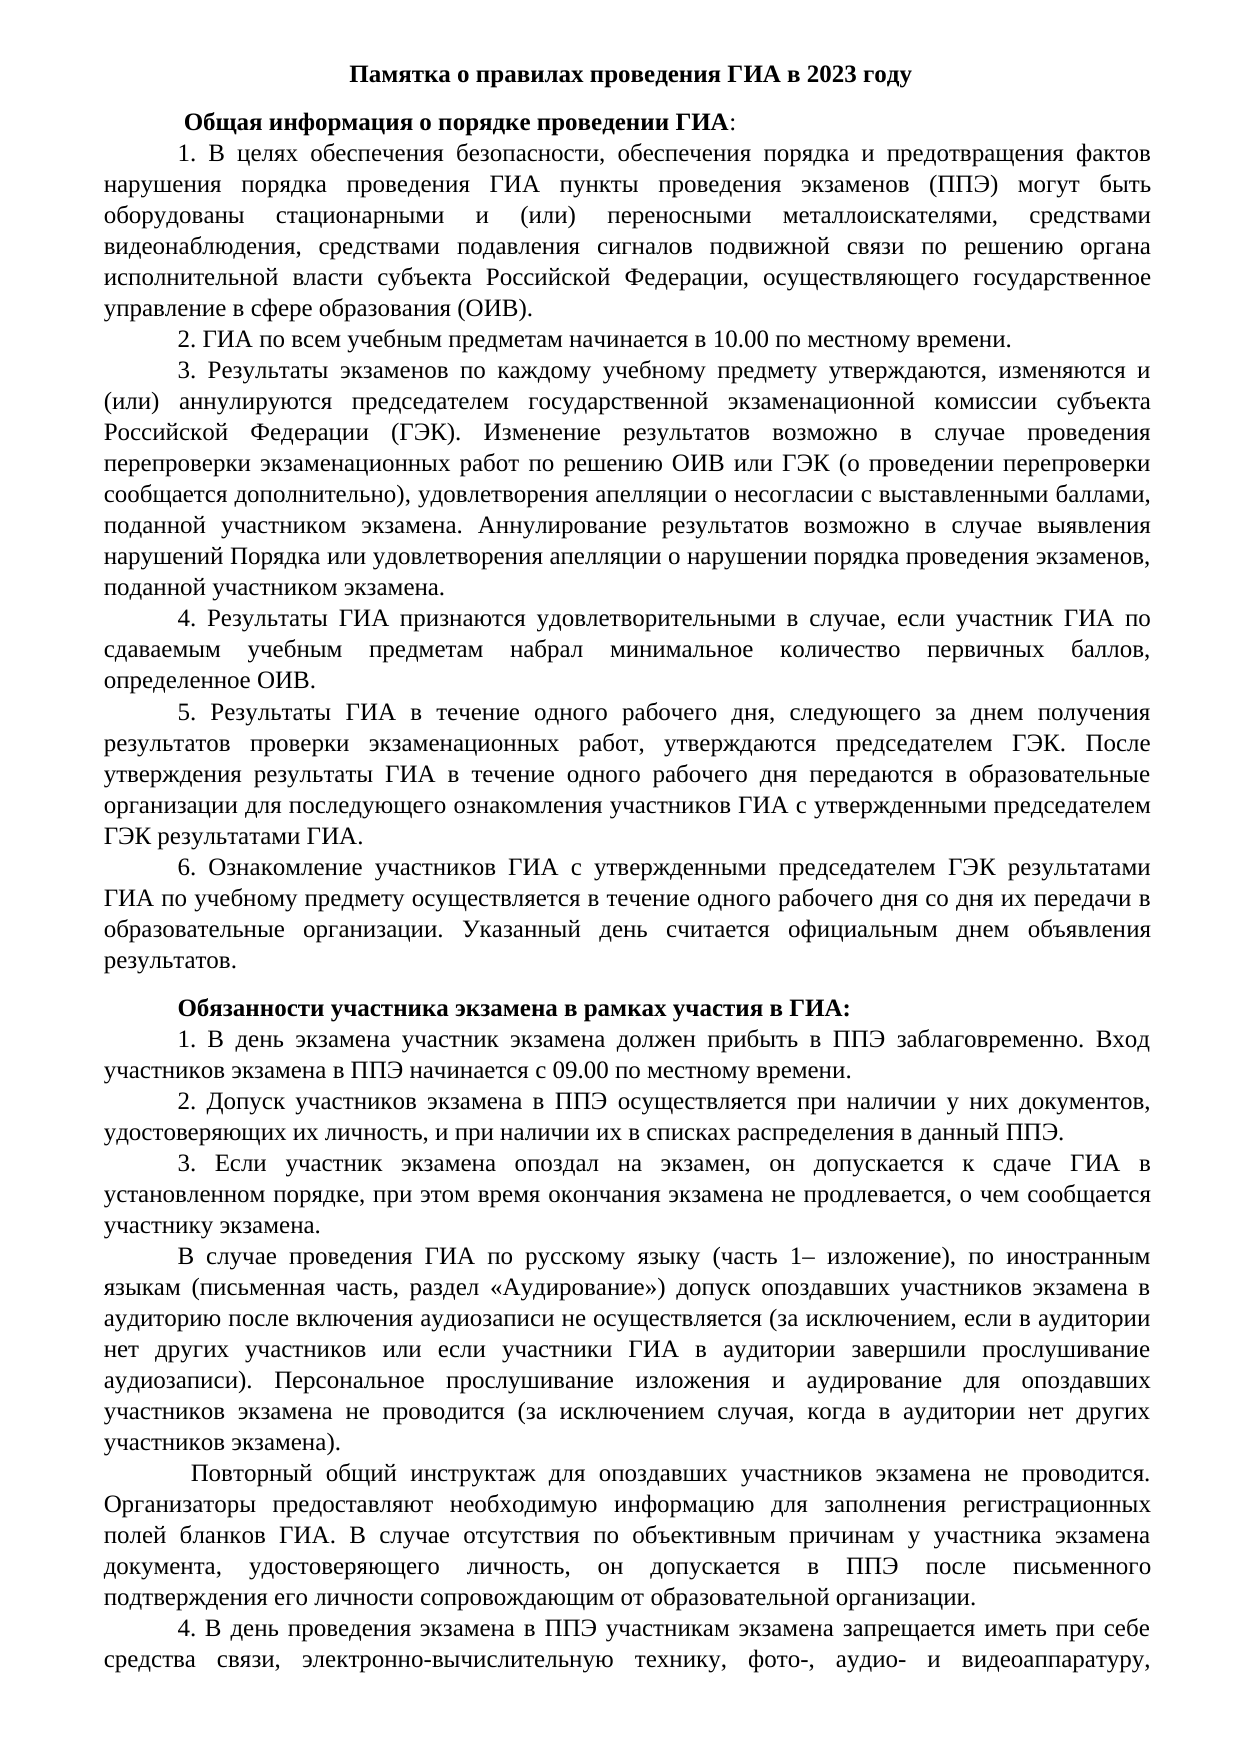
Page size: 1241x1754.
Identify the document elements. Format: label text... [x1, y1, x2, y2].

text 1. В целях обеспечения безопасности, обеспечения порядка и предотвращения фактов нарушения порядка проведения ГИА пункты проведения экзаменов (ППЭ) могут быть оборудованы стационарными и (или) переносными металлоискателями, средствами видеонаблюдения, средствами подавления сигналов подвижной связи по решению органа исполнительной власти субъекта Российской Федерации, осуществляющего государственное управление в сфере образования (ОИВ). [103, 138, 1152, 322]
text 3. Результаты экзаменов по каждому учебному предмету утверждаются, изменяются и (или) аннулируются председателем государственной экзаменационной комиссии субъекта Российской Федерации (ГЭК). Изменение результатов возможно в случае проведения перепроверки экзаменационных работ по решению ОИВ или ГЭК (о проведении перепроверки сообщается дополнительно), удовлетворения апелляции о несогласии с выставленными баллами, поданной участником экзамена. Аннулирование результатов возможно в случае выявления нарушений Порядка или удовлетворения апелляции о нарушении порядка проведения экзаменов, поданной участником экзамена. [103, 355, 1152, 601]
text 5. Результаты ГИА в течение одного рабочего дня, следующего за днем получения результатов проверки экзаменационных работ, утверждаются председателем ГЭК. После утверждения результаты ГИА в течение одного рабочего дня передаются в образовательные организации для последующего ознакомления участников ГИА с утвержденными председателем ГЭК результатами ГИА. [103, 697, 1152, 849]
text 6. Ознакомление участников ГИА с утвержденными председателем ГЭК результатами ГИА по учебному предмету осуществляется в течение одного рабочего дня со дня их передачи в образовательные организации. Указанный день считается официальным днем объявления результатов. [103, 852, 1152, 974]
text Обязанности участника экзамена в рамках участия в ГИА: [103, 993, 1152, 1021]
text Общая информация о порядке проведении ГИА: [103, 107, 1152, 136]
text 3. Если участник экзамена опоздал на экзамен, он допускается к сдаче ГИА в установленном порядке, при этом время окончания экзамена не продлевается, о чем сообщается участнику экзамена. [103, 1148, 1152, 1239]
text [103, 1613, 1152, 1673]
text В случае проведения ГИА по русскому языку (часть 1– изложение), по иностранным языкам (письменная часть, раздел «Аудирование») допуск опоздавших участников экзамена в аудиторию после включения аудиозаписи не осуществляется (за исключением, если в аудитории нет других участников или если участники ГИА в аудитории завершили прослушивание аудиозаписи). Персональное прослушивание изложения и аудирование для опоздавших участников экзамена не проводится (за исключением случая, когда в аудитории нет других участников экзамена). [103, 1241, 1152, 1456]
text 4. Результаты ГИА признаются удовлетворительными в случае, если участник ГИА по сдаваемым учебным предметам набрал минимальное количество первичных баллов, определенное ОИВ. [103, 603, 1152, 694]
text 2. Допуск участников экзамена в ППЭ осуществляется при наличии у них документов, удостоверяющих их личность, и при наличии их в списках распределения в данный ППЭ. [103, 1086, 1152, 1146]
text Памятка о правилах проведения ГИА в 2023 году [103, 59, 1152, 88]
text 2. ГИА по всем учебным предметам начинается в 10.00 по местному времени. [103, 324, 1152, 353]
text 1. В день экзамена участник экзамена должен прибыть в ППЭ заблаговременно. Вход участников экзамена в ППЭ начинается с 09.00 по местному времени. [103, 1024, 1152, 1083]
text Повторный общий инструктаж для опоздавших участников экзамена не проводится. Организаторы предоставляют необходимую информацию для заполнения регистрационных полей бланков ГИА. В случае отсутствия по объективным причинам у участника экзамена документа, удостоверяющего личность, он допускается в ППЭ после письменного подтверждения его личности сопровождающим от образовательной организации. [103, 1458, 1152, 1611]
